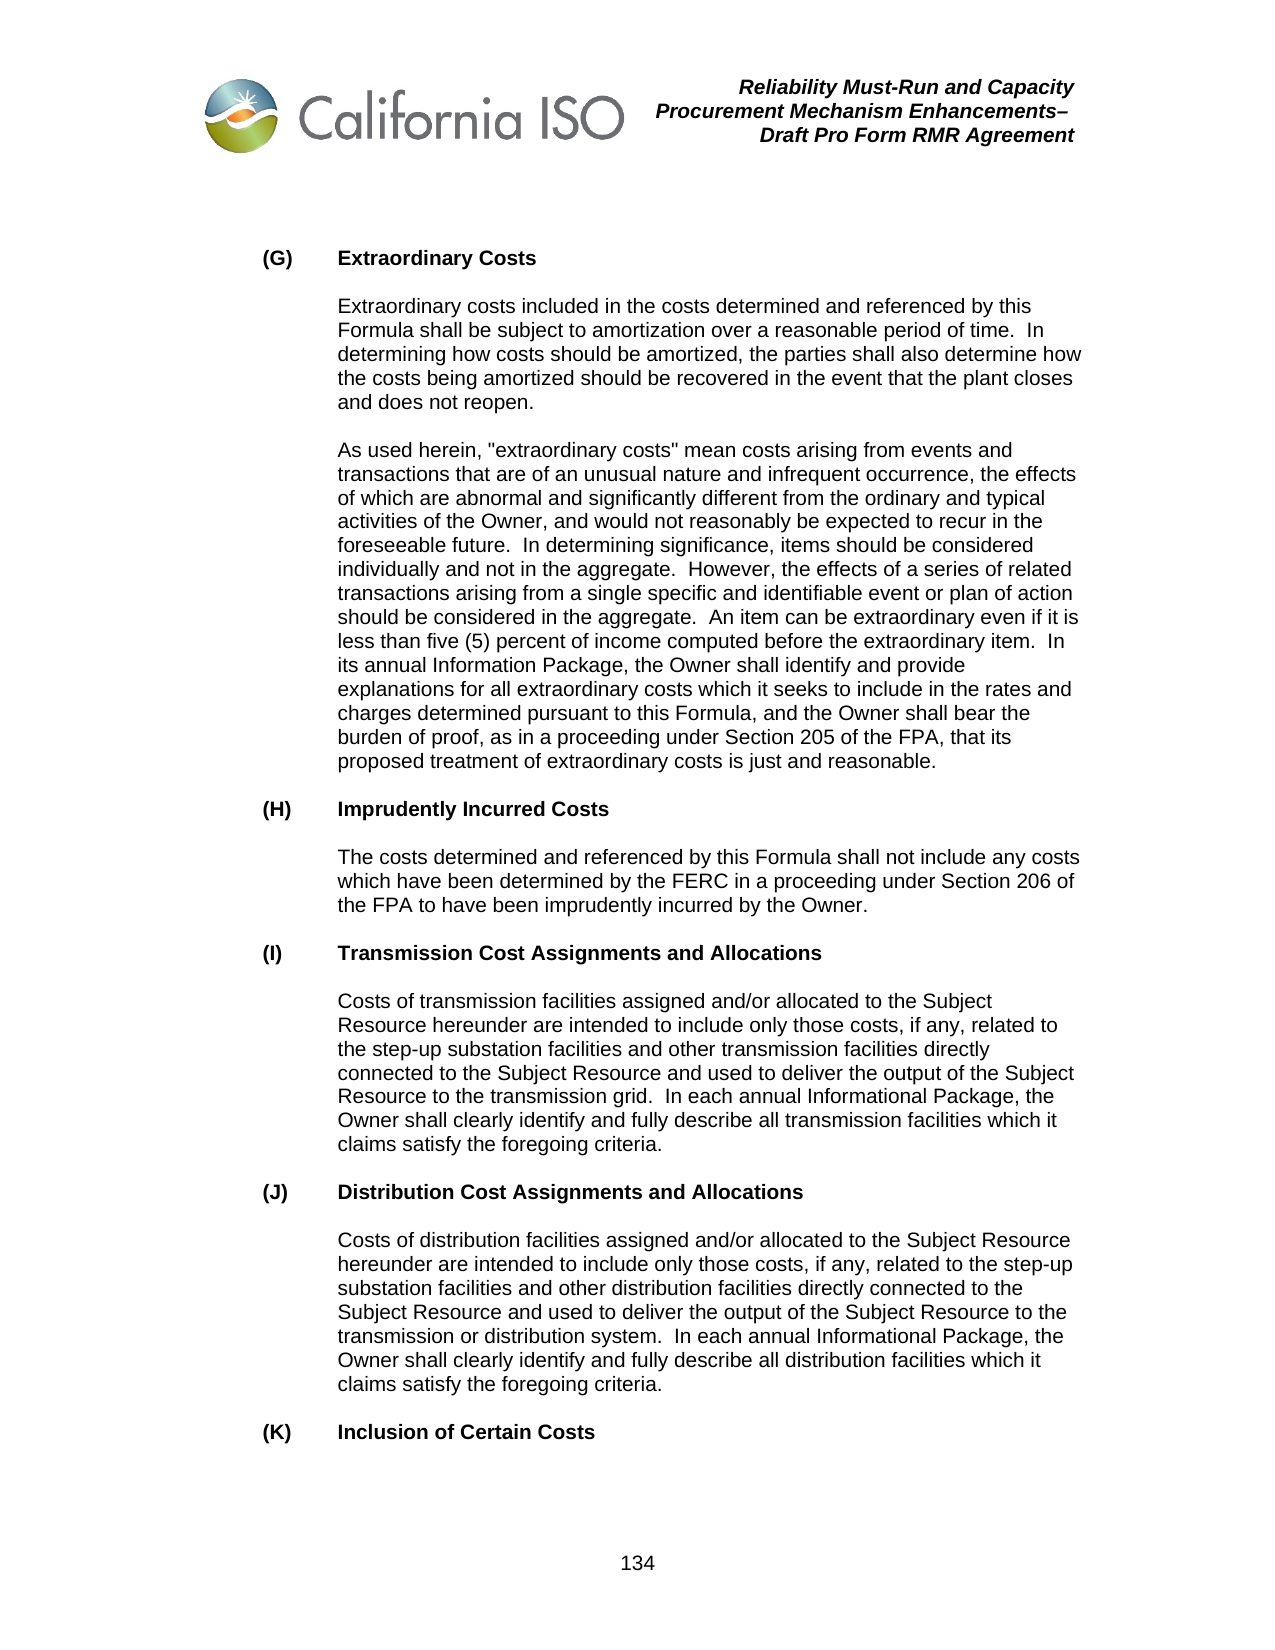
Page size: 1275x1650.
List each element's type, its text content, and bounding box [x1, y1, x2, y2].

text (J) Distribution Cost Assignments and Allocations [262, 1180, 1087, 1204]
text (G) Extraordinary Costs [262, 246, 1087, 270]
text (I) Transmission Cost Assignments and Allocations [262, 941, 1087, 964]
text (K) Inclusion of Certain Costs [262, 1420, 1087, 1444]
text Costs of distribution facilities assigned and/or allocated to the Subject Resource hereunder are intended to include only those costs, if any, related to the step-up substation facilities and other distribution facilities directly connected to the Subject Resource and used to deliver the output of the Subject Resource to the transmission or distribution system. In each annual Informational Package, the Owner shall clearly identify and fully describe all distribution facilities which it claims satisfy the foregoing criteria. [337, 1228, 1087, 1396]
text As used herein, "extraordinary costs" mean costs arising from events and transactions that are of an unusual nature and infrequent occurrence, the effects of which are abnormal and significantly different from the ordinary and typical activities of the Owner, and would not reasonably be expected to recur in the foreseeable future. In determining significance, items should be considered individually and not in the aggregate. However, the effects of a series of related transactions arising from a single specific and identifiable event or plan of action should be considered in the aggregate. An item can be extraordinary even if it is less than five (5) percent of income computed before the extraordinary item. In its annual Information Package, the Owner shall identify and provide explanations for all extraordinary costs which it seeks to include in the rates and charges determined pursuant to this Formula, and the Owner shall bear the burden of proof, as in a proceeding under Section 205 of the FPA, that its proposed treatment of extraordinary costs is just and reasonable. [337, 437, 1087, 773]
text Extraordinary costs included in the costs determined and referenced by this Formula shall be subject to amortization over a reasonable period of time. In determining how costs should be amortized, the parties shall also determine how the costs being amortized should be recovered in the event that the plant closes and does not reopen. [187, 294, 1087, 413]
text (H) Imprudently Incurred Costs [262, 797, 1087, 821]
text Costs of transmission facilities assigned and/or allocated to the Subject Resource hereunder are intended to include only those costs, if any, related to the step-up substation facilities and other transmission facilities directly connected to the Subject Resource and used to deliver the output of the Subject Resource to the transmission grid. In each annual Informational Package, the Owner shall clearly identify and fully describe all transmission facilities which it claims satisfy the foregoing criteria. [337, 988, 1087, 1156]
text The costs determined and referenced by this Formula shall not include any costs which have been determined by the FERC in a proceeding under Section 206 of the FPA to have been imprudently incurred by the Owner. [337, 845, 1087, 917]
picture [198, 75, 628, 156]
